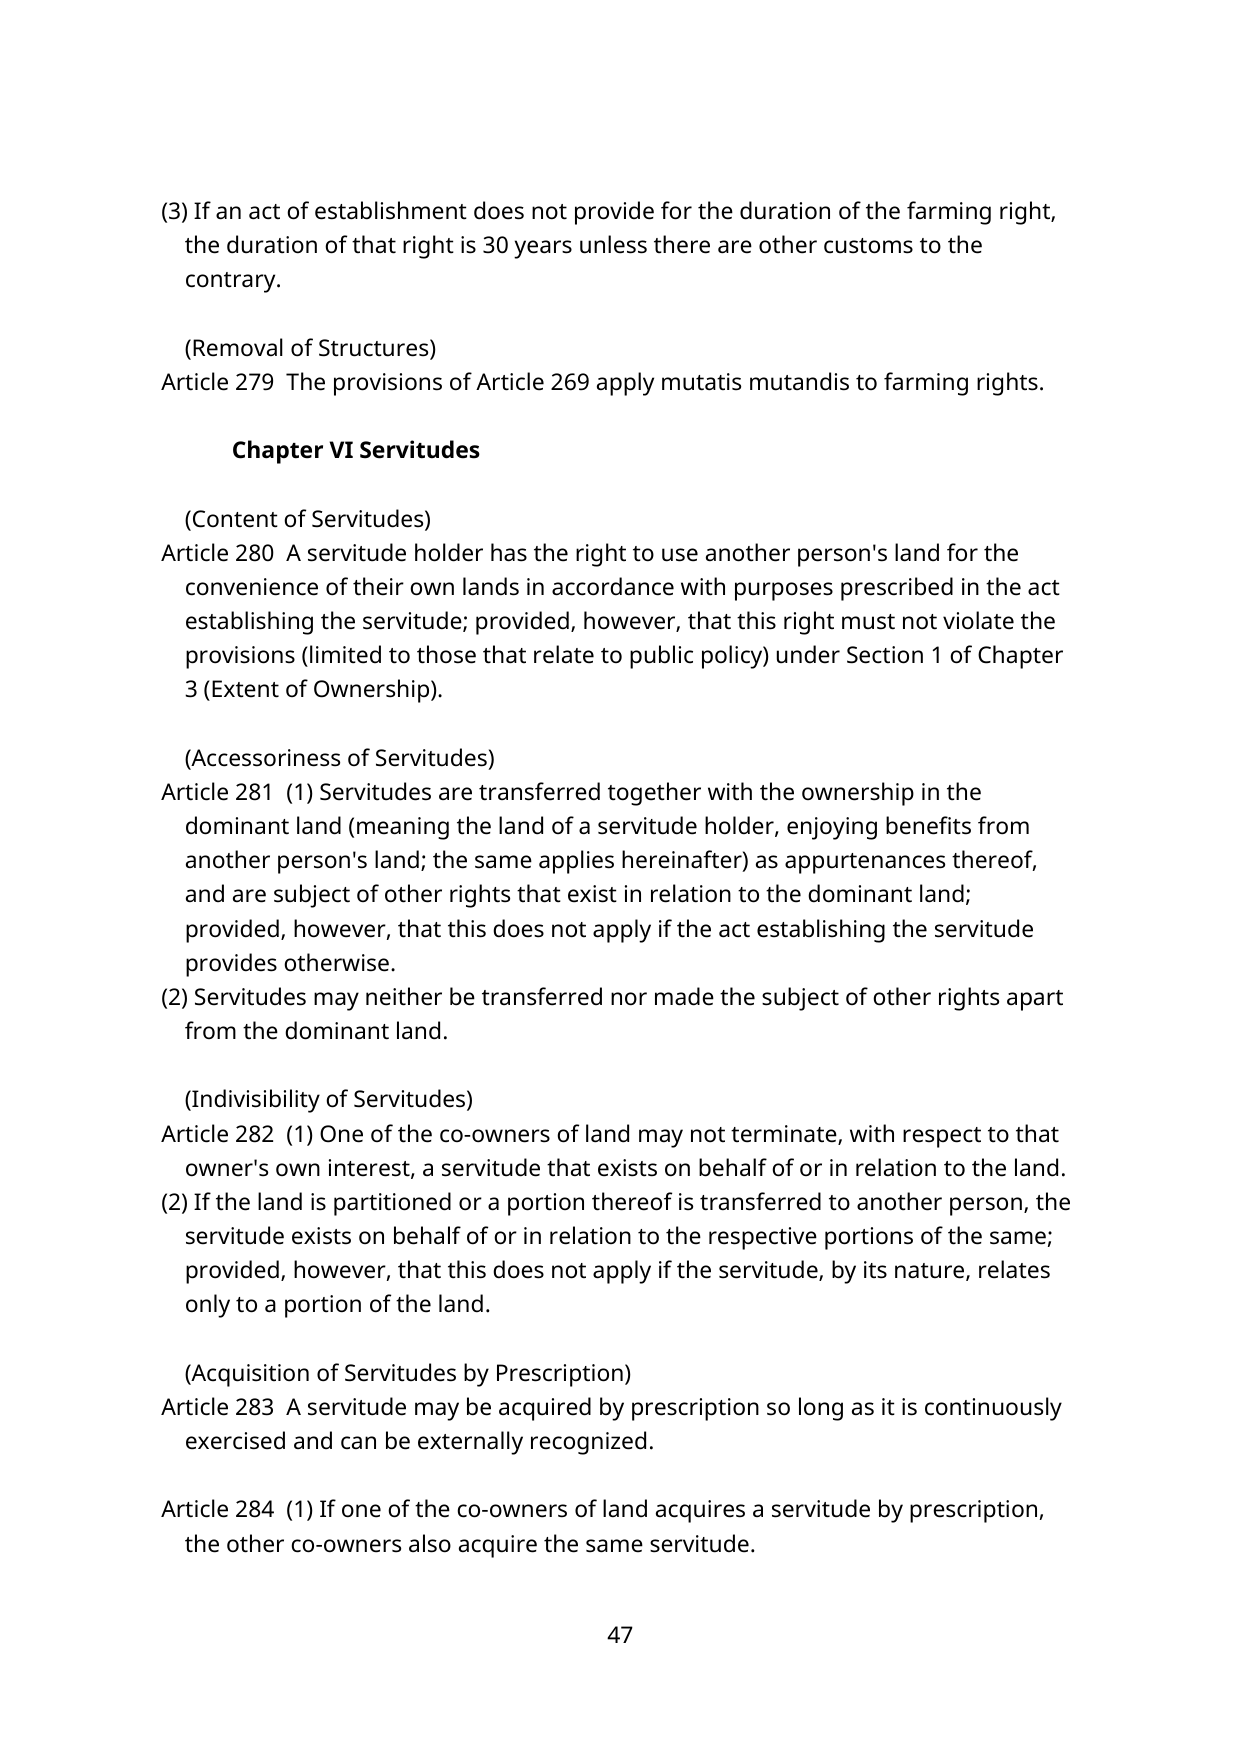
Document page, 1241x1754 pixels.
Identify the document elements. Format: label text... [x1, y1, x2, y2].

text (Content of Servitudes) [184, 501, 1079, 535]
text (Acquisition of Servitudes by Prescription) [184, 1355, 1079, 1389]
text Article 283 A servitude may be acquired by prescription so long as it is continuously exercised and can be externally recognized. [161, 1389, 1079, 1458]
text Article 279 The provisions of Article 269 apply mutatis mutandis to farming rights. [161, 364, 1079, 399]
text (2) Servitudes may neither be transferred nor made the subject of other rights apart from the dominant land. [161, 979, 1079, 1048]
text Article 282 (1) One of the co-owners of land may not terminate, with respect to that owner's own interest, a servitude that exists on behalf of or in relation to the land. [161, 1116, 1079, 1184]
text (Removal of Structures) [184, 330, 1079, 364]
text (Accessoriness of Servitudes) [184, 740, 1079, 774]
text Article 281 (1) Servitudes are transferred together with the ownership in the dominant land (meaning the land of a servitude holder, enjoying benefits from another person's land; the same applies hereinafter) as appurtenances thereof, and are subject of other rights that exist in relation to the dominant land; provided, however, that this does not apply if the act establishing the servitude provides otherwise. [161, 774, 1079, 979]
text (2) If the land is partitioned or a portion thereof is transferred to another person, the servitude exists on behalf of or in relation to the respective portions of the same; provided, however, that this does not apply if the servitude, by its nature, relates only to a portion of the land. [161, 1184, 1079, 1321]
text Article 280 A servitude holder has the right to use another person's land for the convenience of their own lands in accordance with purposes prescribed in the act establishing the servitude; provided, however, that this right must not violate the provisions (limited to those that relate to public policy) under Section 1 of Chapter 3 (Extent of Ownership). [161, 535, 1079, 706]
text Article 284 (1) If one of the co-owners of land acquires a servitude by prescription, the other co-owners also acquire the same servitude. [161, 1492, 1079, 1560]
text (3) If an act of establishment does not provide for the duration of the farming right, the duration of that right is 30 years unless there are other customs to the contrary. [161, 194, 1079, 296]
text Chapter VI Servitudes [230, 433, 1079, 467]
text (Indivisibility of Servitudes) [184, 1082, 1079, 1116]
